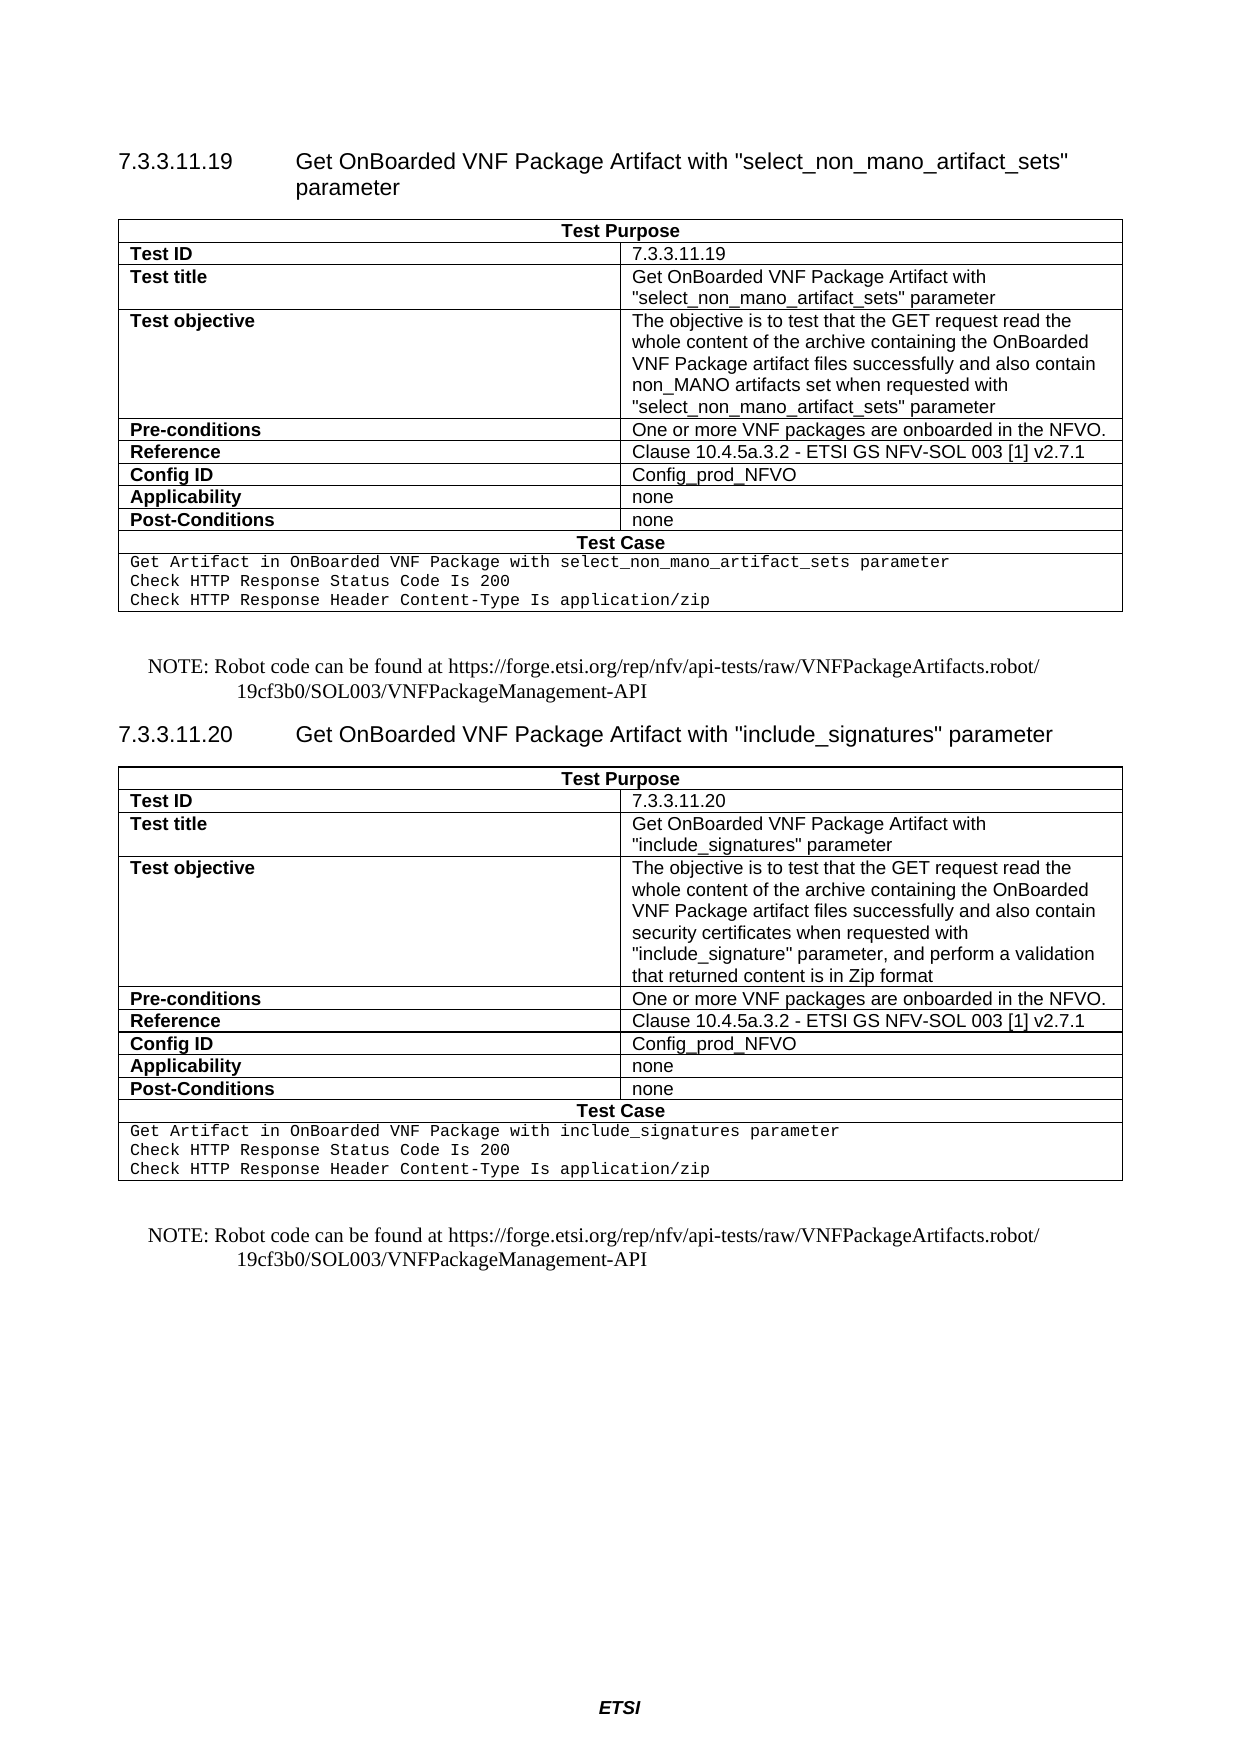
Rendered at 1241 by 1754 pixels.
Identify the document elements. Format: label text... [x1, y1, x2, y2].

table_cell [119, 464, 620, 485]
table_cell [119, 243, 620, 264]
text NOTE: Robot code can be found at https://forge.etsi.org/rep/nfv/api-tests/raw/VNFPackageArtifacts.robot/19cf3b0/SOL003/VNFPackageManagement-API [148, 654, 1122, 703]
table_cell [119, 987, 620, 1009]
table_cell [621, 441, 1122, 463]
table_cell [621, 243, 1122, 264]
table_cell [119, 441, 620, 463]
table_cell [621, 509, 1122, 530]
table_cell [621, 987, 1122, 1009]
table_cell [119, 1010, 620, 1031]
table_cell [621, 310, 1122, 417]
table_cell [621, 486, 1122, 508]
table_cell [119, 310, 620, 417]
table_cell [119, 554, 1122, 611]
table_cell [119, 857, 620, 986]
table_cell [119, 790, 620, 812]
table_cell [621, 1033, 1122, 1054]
text NOTE: Robot code can be found at https://forge.etsi.org/rep/nfv/api-tests/raw/VNFPackageArtifacts.robot/19cf3b0/SOL003/VNFPackageManagement-API [148, 1223, 1122, 1271]
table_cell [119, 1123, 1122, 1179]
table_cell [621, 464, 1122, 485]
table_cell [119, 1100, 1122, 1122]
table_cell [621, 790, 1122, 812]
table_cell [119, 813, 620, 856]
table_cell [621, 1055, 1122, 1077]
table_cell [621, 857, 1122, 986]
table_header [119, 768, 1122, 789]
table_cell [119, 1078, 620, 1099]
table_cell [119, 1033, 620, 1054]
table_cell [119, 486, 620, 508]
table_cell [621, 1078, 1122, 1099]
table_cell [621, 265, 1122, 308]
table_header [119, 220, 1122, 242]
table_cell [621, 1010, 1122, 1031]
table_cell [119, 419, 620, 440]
subtitle 7.3.3.11.20 Get OnBoarded VNF Package Artifact with "include_signatures" parameter [118, 721, 1122, 748]
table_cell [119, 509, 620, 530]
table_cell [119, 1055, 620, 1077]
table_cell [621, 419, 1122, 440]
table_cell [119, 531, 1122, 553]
subtitle 7.3.3.11.19 Get OnBoarded VNF Package Artifact with "select_non_mano_artifact_sets" parameter [118, 148, 1122, 200]
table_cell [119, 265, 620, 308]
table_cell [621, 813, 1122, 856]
